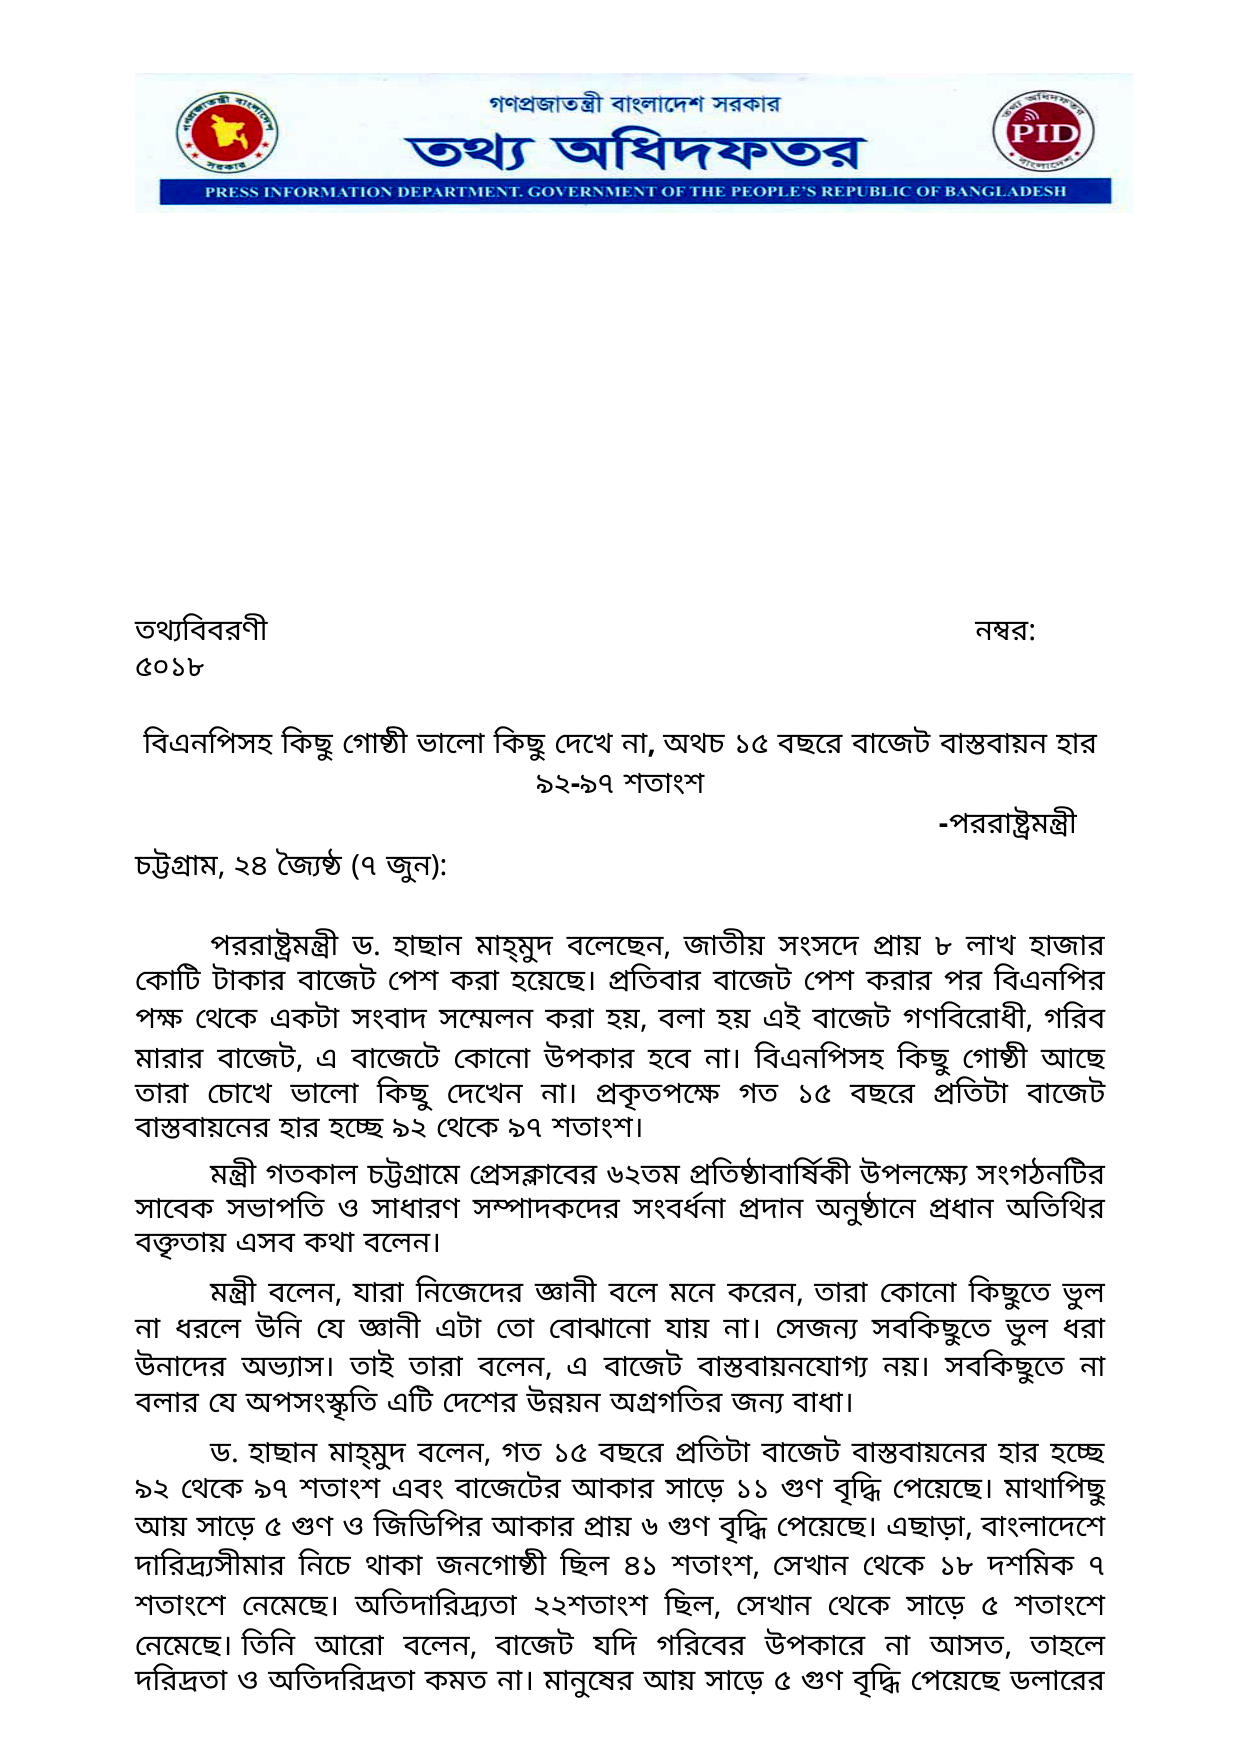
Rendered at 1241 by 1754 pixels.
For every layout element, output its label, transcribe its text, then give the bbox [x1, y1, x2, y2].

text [135, 1431, 1105, 1698]
text পররাষ্ট্রমন্ত্রী ড. হাছান মাহ্‌মুদ বলেছেন, জাতীয় সংসদে প্রায় ৮ লাখ হাজার কোটি টাকার বাজেট পেশ করা হয়েছে। প্রতিবার বাজেট পেশ করার পর বিএনপির পক্ষ থেকে একটা সংবাদ সম্মেলন করা হয়, বলা হয় এই বাজেট গণবিরোধী, গরিব মারার বাজেট, এ বাজেটে কোনো উপকার হবে না। বিএনপিসহ কিছু গোষ্ঠী আছে তারা চোখে ভালো কিছু দেখেন না। প্রকৃতপক্ষে গত ১৫ বছরে প্রতিটা বাজেট বাস্তবায়নের হার হচ্ছে ৯২ থেকে ৯৭ শতাংশ। [135, 924, 1105, 1145]
text মন্ত্রী গতকাল চট্টগ্রামে প্রেসক্লাবের ৬২তম প্রতিষ্ঠাবার্ষিকী উপলক্ষ্যে সংগঠনটির সাবেক সভাপতি ও সাধারণ সম্পাদকদের সংবর্ধনা প্রদান অনুষ্ঠানে প্রধান অতিথির বক্তৃতায় এসব কথা বলেন। [135, 1157, 1105, 1259]
text বিএনপিসহ কিছু গোষ্ঠী ভালো কিছু দেখে না, অথচ ১৫ বছরে বাজেট বাস্তবায়ন হার ৯২-৯৭ শতাংশ [135, 722, 1105, 802]
text তথ্যবিবরণী নম্বর: ৫০১৮ [135, 609, 1105, 683]
text মন্ত্রী বলেন, যারা নিজেদের জ্ঞানী বলে মনে করেন, তারা কোনো কিছুতে ভুল না ধরলে উনি যে জ্ঞানী এটা তো বোঝানো যায় না। সেজন্য সবকিছুতে ভুল ধরা উনাদের অভ্যাস। তাই তারা বলেন, এ বাজেট বাস্তবায়নযোগ্য নয়। সবকিছুতে না বলার যে অপসংস্কৃতি এটি দেশের উন্নয়ন অগ্রগতির জন্য বাধা। [135, 1272, 1105, 1419]
text চট্টগ্রাম, ২৪ জ্যৈষ্ঠ (৭ জুন): [135, 844, 1105, 884]
text -পররাষ্ট্রমন্ত্রী [135, 802, 1105, 842]
